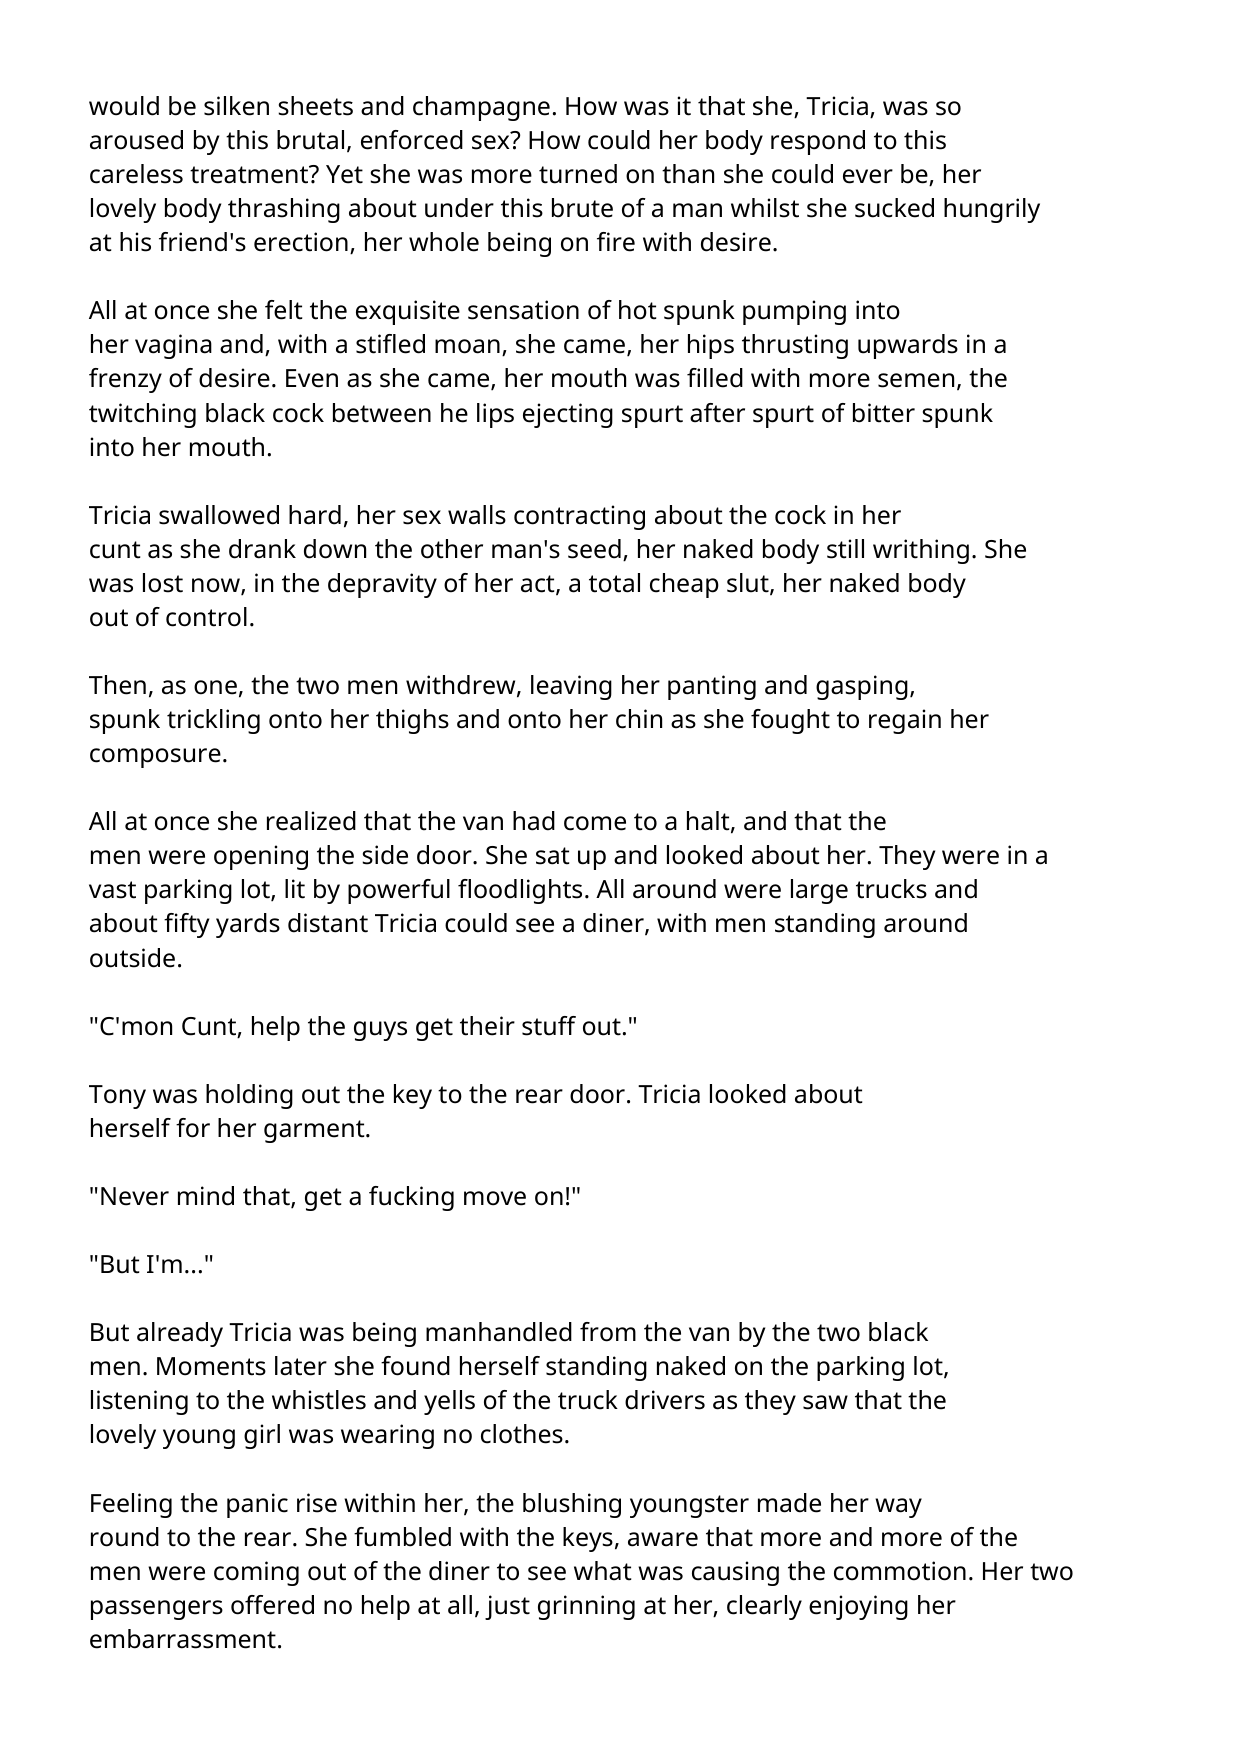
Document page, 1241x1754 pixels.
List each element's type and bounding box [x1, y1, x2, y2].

text [89, 89, 1152, 1656]
